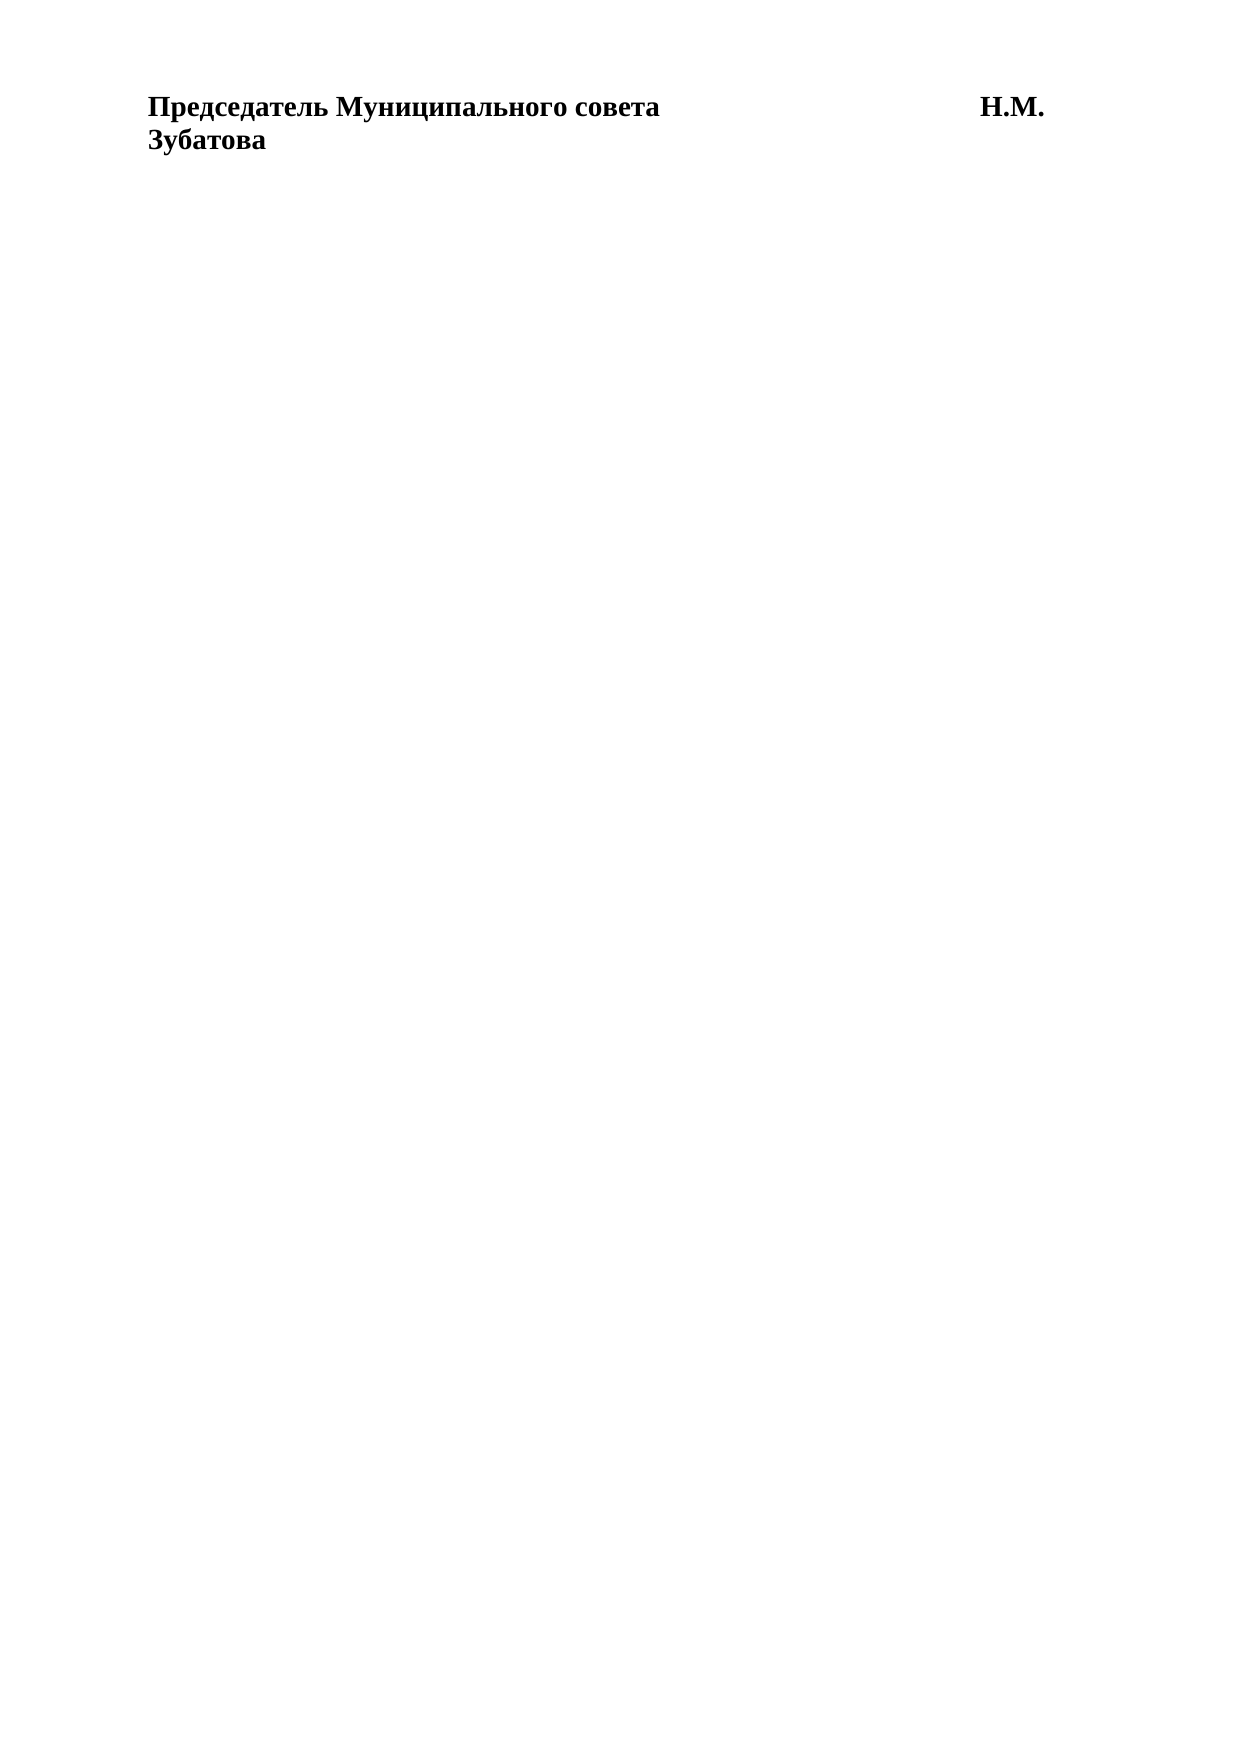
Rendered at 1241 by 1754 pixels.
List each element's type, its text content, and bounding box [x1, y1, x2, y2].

text Председатель Муниципального совета Н.М. Зубатова [148, 89, 1152, 156]
